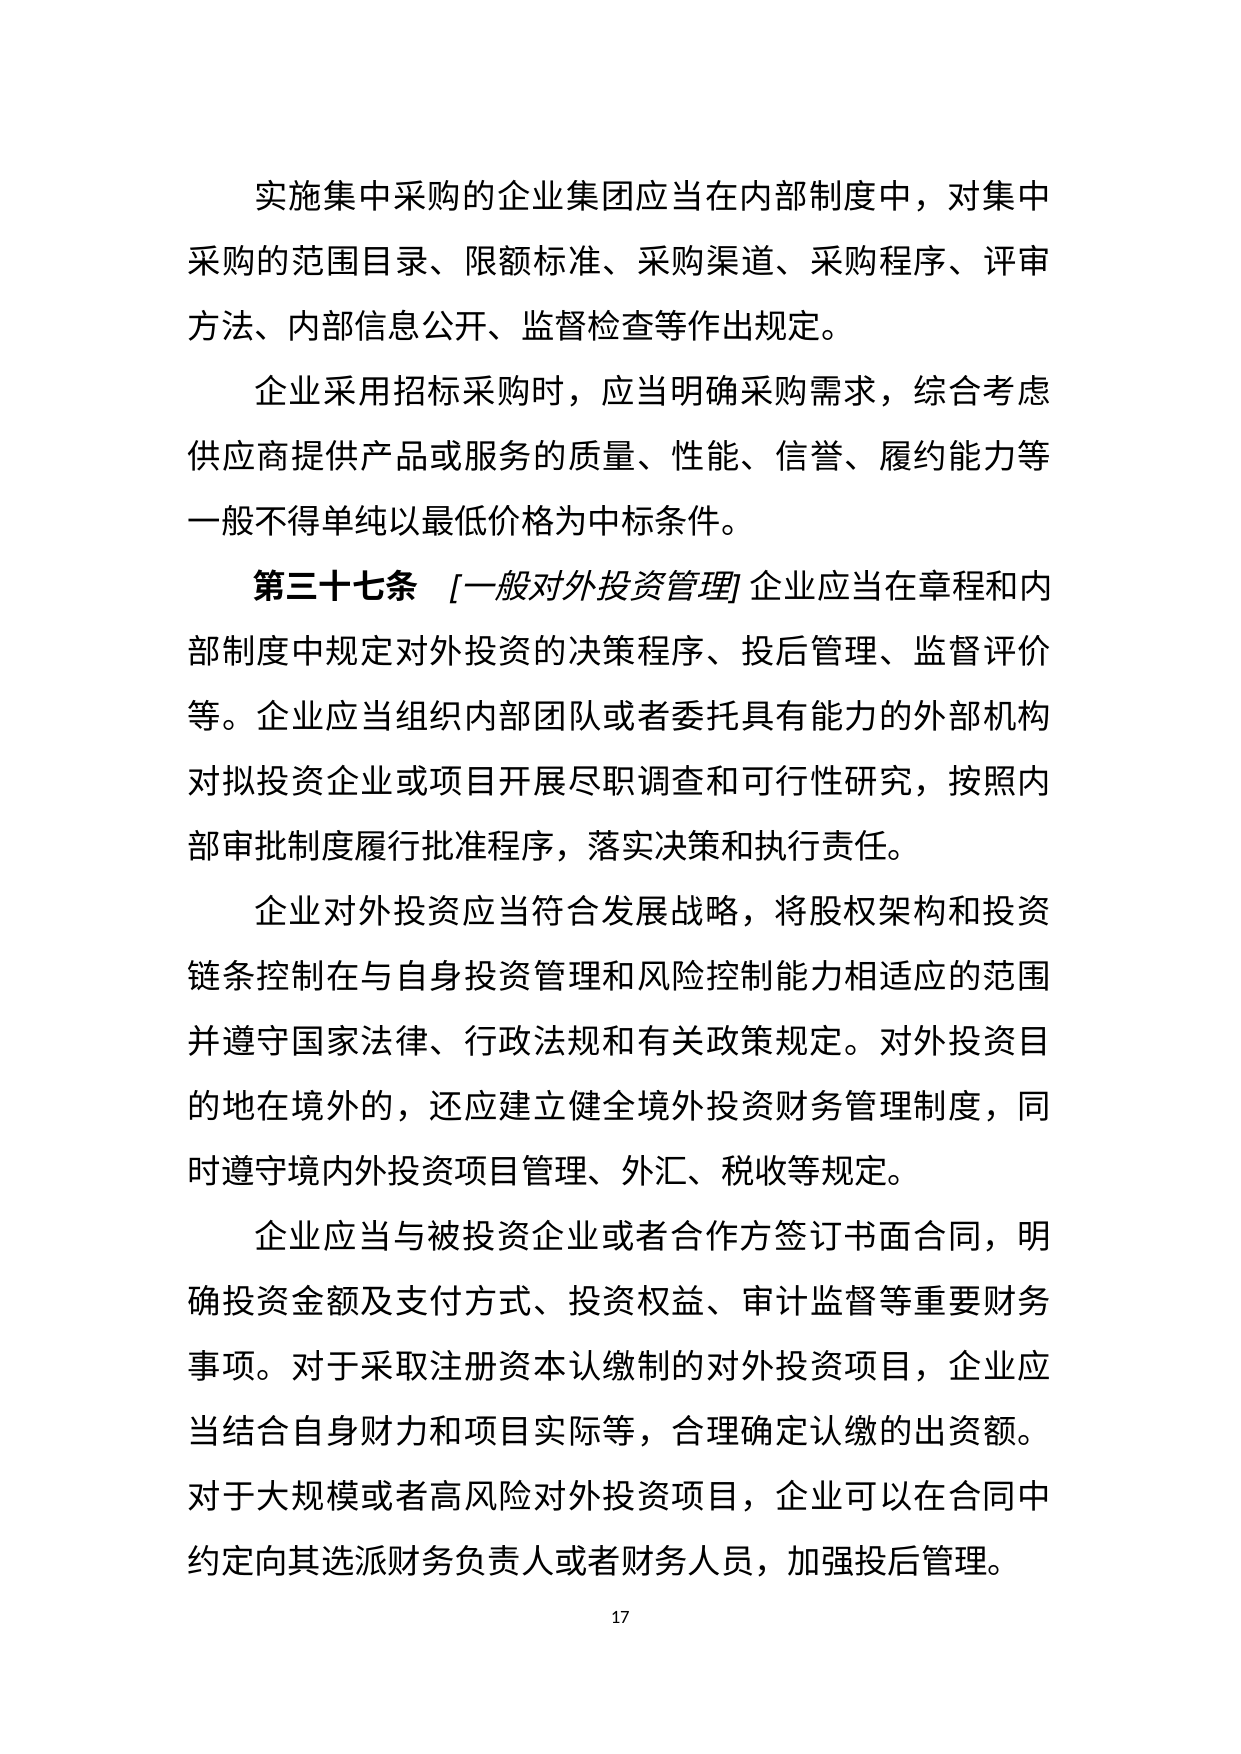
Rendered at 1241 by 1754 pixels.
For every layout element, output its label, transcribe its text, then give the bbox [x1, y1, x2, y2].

list [一般对外投资管理] 企业应当在章程和内部制度中规定对外投资的决策程序、投后管理、监督评价等。企业应当组织内部团队或者委托具有能力的外部机构对拟投资企业或项目开展尽职调查和可行性研究，按照内部审批制度履行批准程序，落实决策和执行责任。 [187, 552, 1053, 877]
text 企业采用招标采购时，应当明确采购需求，综合考虑供应商提供产品或服务的质量、性能、信誉、履约能力等，一般不得单纯以最低价格为中标条件。 [187, 357, 1053, 552]
text 企业应当与被投资企业或者合作方签订书面合同，明确投资金额及支付方式、投资权益、审计监督等重要财务事项。对于采取注册资本认缴制的对外投资项目，企业应当结合自身财力和项目实际等，合理确定认缴的出资额。对于大规模或者高风险对外投资项目，企业可以在合同中约定向其选派财务负责人或者财务人员，加强投后管理。 [187, 1202, 1053, 1592]
text 实施集中采购的企业集团应当在内部制度中，对集中采购的范围目录、限额标准、采购渠道、采购程序、评审方法、内部信息公开、监督检查等作出规定。 [187, 162, 1053, 357]
text 企业对外投资应当符合发展战略，将股权架构和投资链条控制在与自身投资管理和风险控制能力相适应的范围，并遵守国家法律、行政法规和有关政策规定。对外投资目的地在境外的，还应建立健全境外投资财务管理制度，同时遵守境内外投资项目管理、外汇、税收等规定。 [187, 877, 1053, 1202]
